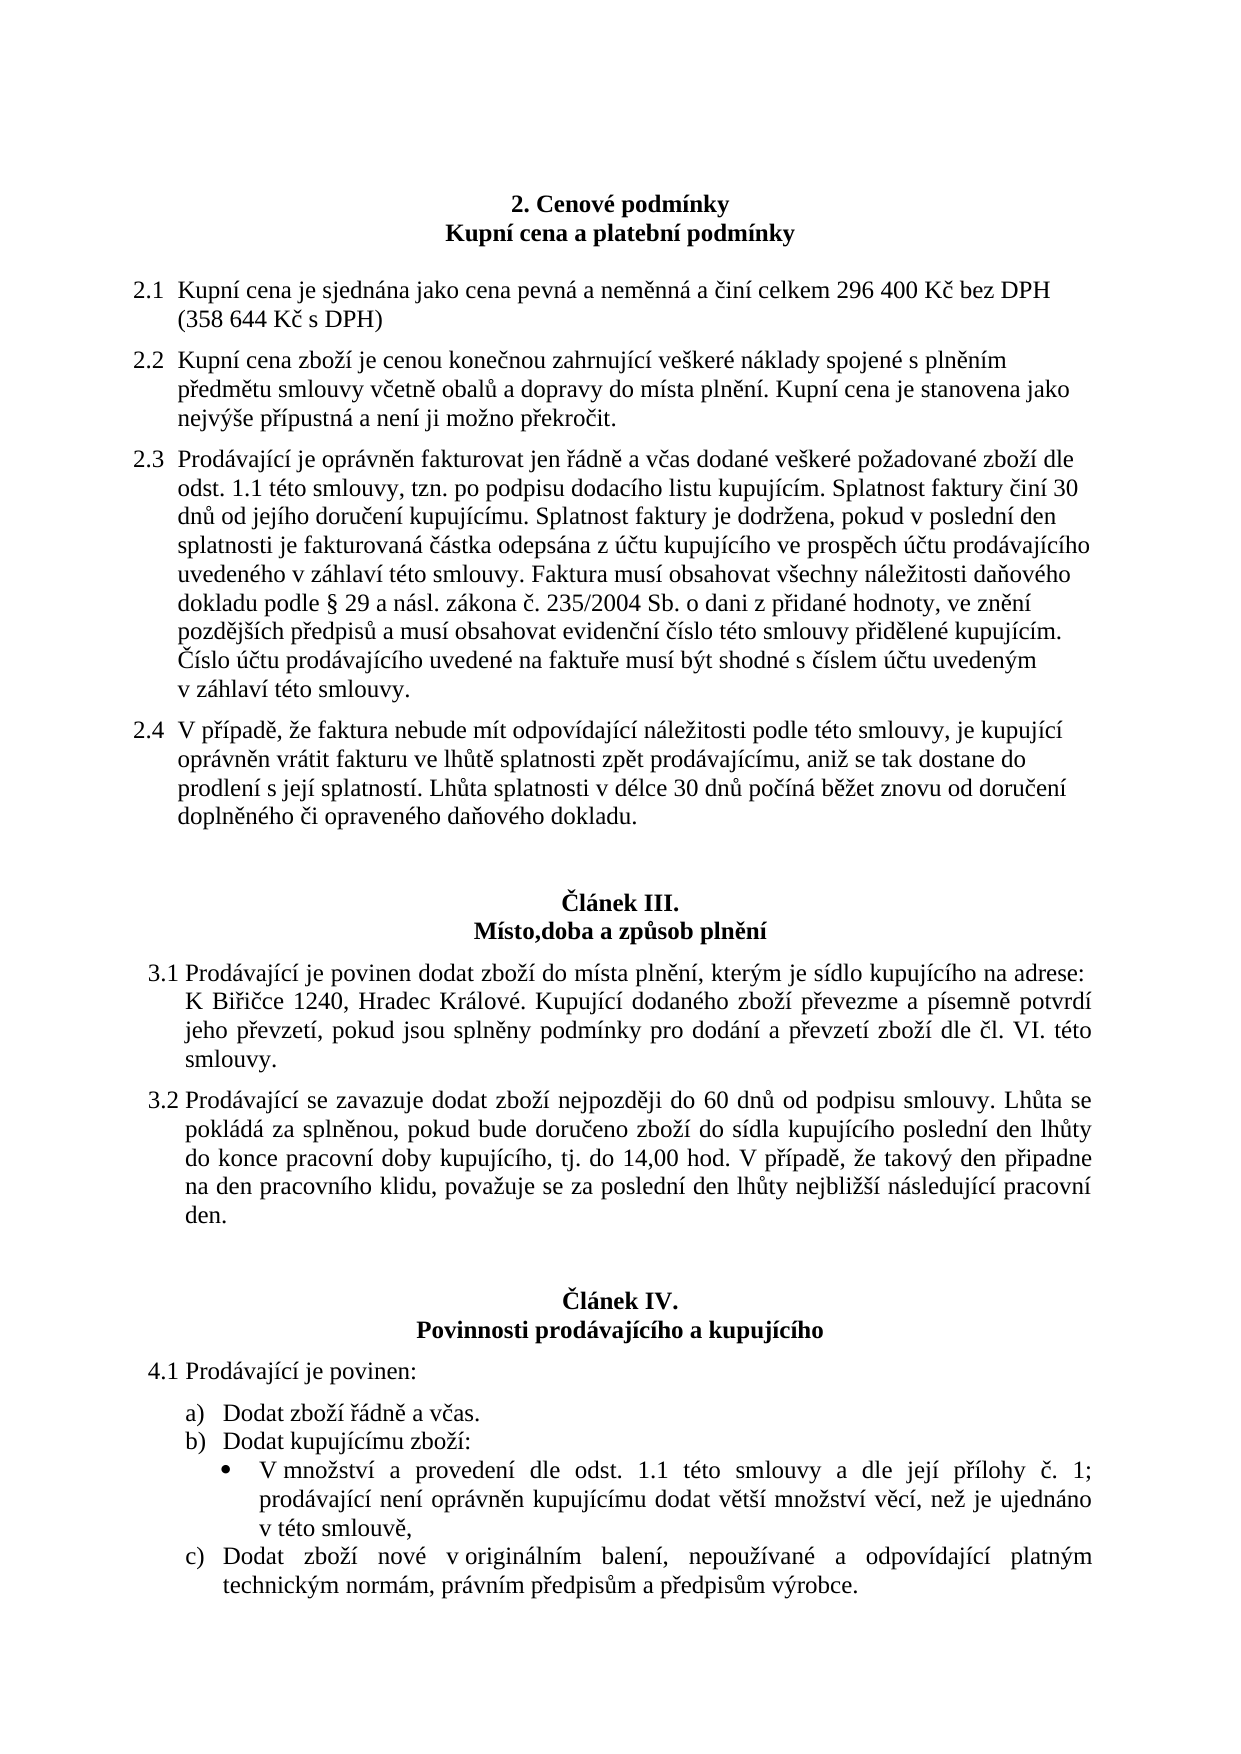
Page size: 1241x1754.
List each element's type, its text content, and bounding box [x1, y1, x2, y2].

list Prodávající se zavazuje dodat zboží nejpozději do 60 dnů od podpisu smlouvy. Lhůta se pokládá za splněnou, pokud bude doručeno zboží do sídla kupujícího poslední den lhůty do konce pracovní doby kupujícího, tj. do 14,00 hod. V případě, že takový den připadne na den pracovního klidu, považuje se za poslední den lhůty nejbližší následující pracovní den. [148, 1085, 1093, 1229]
text 2.3 Prodávající je oprávněn fakturovat jen řádně a včas dodané veškeré požadované zboží dle odst. 1.1 této smlouvy, tzn. po podpisu dodacího listu kupujícím. Splatnost faktury činí 30 dnů od jejího doručení kupujícímu. Splatnost faktury je dodržena, pokud v poslední den splatnosti je fakturovaná částka odepsána z účtu kupujícího ve prospěch účtu prodávajícího uvedeného v záhlaví této smlouvy. Faktura musí obsahovat všechny náležitosti daňového dokladu podle § 29 a násl. zákona č. 235/2004 Sb. o dani z přidané hodnoty, ve znění pozdějších předpisů a musí obsahovat evidenční číslo této smlouvy přidělené kupujícím. Číslo účtu prodávajícího uvedené na faktuře musí být shodné s číslem účtu uvedeným v záhlaví této smlouvy. [133, 444, 1093, 703]
text 2.1 Kupní cena je sjednána jako cena pevná a neměnná a činí celkem 296 400 Kč bez DPH (358 644 Kč s DPH) [133, 275, 1093, 333]
text Kupní cena a platební podmínky [148, 218, 1093, 246]
text 2. Cenové podmínky [148, 189, 1093, 218]
list V množství a provedení dle odst. 1.1 této smlouvy a dle její přílohy č. 1; prodávající není oprávněn kupujícímu dodat větší množství věcí, než je ujednáno v této smlouvě, [221, 1455, 1093, 1541]
text 2.4 V případě, že faktura nebude mít odpovídající náležitosti podle této smlouvy, je kupující oprávněn vrátit fakturu ve lhůtě splatnosti zpět prodávajícímu, aniž se tak dostane do prodlení s její splatností. Lhůta splatnosti v délce 30 dnů počíná běžet znovu od doručení doplněného či opraveného daňového dokladu. [133, 715, 1093, 830]
text 2.2 Kupní cena zboží je cenou konečnou zahrnující veškeré náklady spojené s plněním předmětu smlouvy včetně obalů a dopravy do místa plnění. Kupní cena je stanovena jako nejvýše přípustná a není ji možno překročit. [133, 345, 1093, 431]
list Prodávající je povinen dodat zboží do místa plnění, kterým je sídlo kupujícího na adrese: K Biřičce 1240, Hradec Králové. Kupující dodaného zboží převezme a písemně potvrdí jeho převzetí, pokud jsou splněny podmínky pro dodání a převzetí zboží dle čl. VI. této smlouvy. [148, 958, 1093, 1073]
text Místo,doba a způsob plnění [148, 916, 1093, 945]
list Dodat zboží řádně a včas. [185, 1398, 1093, 1426]
list Dodat zboží nové v originálním balení, nepoužívané a odpovídající platným technickým normám, právním předpisům a předpisům výrobce. [185, 1541, 1093, 1599]
text Povinnosti prodávajícího a kupujícího [148, 1315, 1093, 1344]
text Článek III. [148, 888, 1093, 916]
text Článek IV. [148, 1286, 1093, 1315]
list Dodat kupujícímu zboží: [185, 1426, 1093, 1455]
list Prodávající je povinen: [148, 1356, 1093, 1385]
